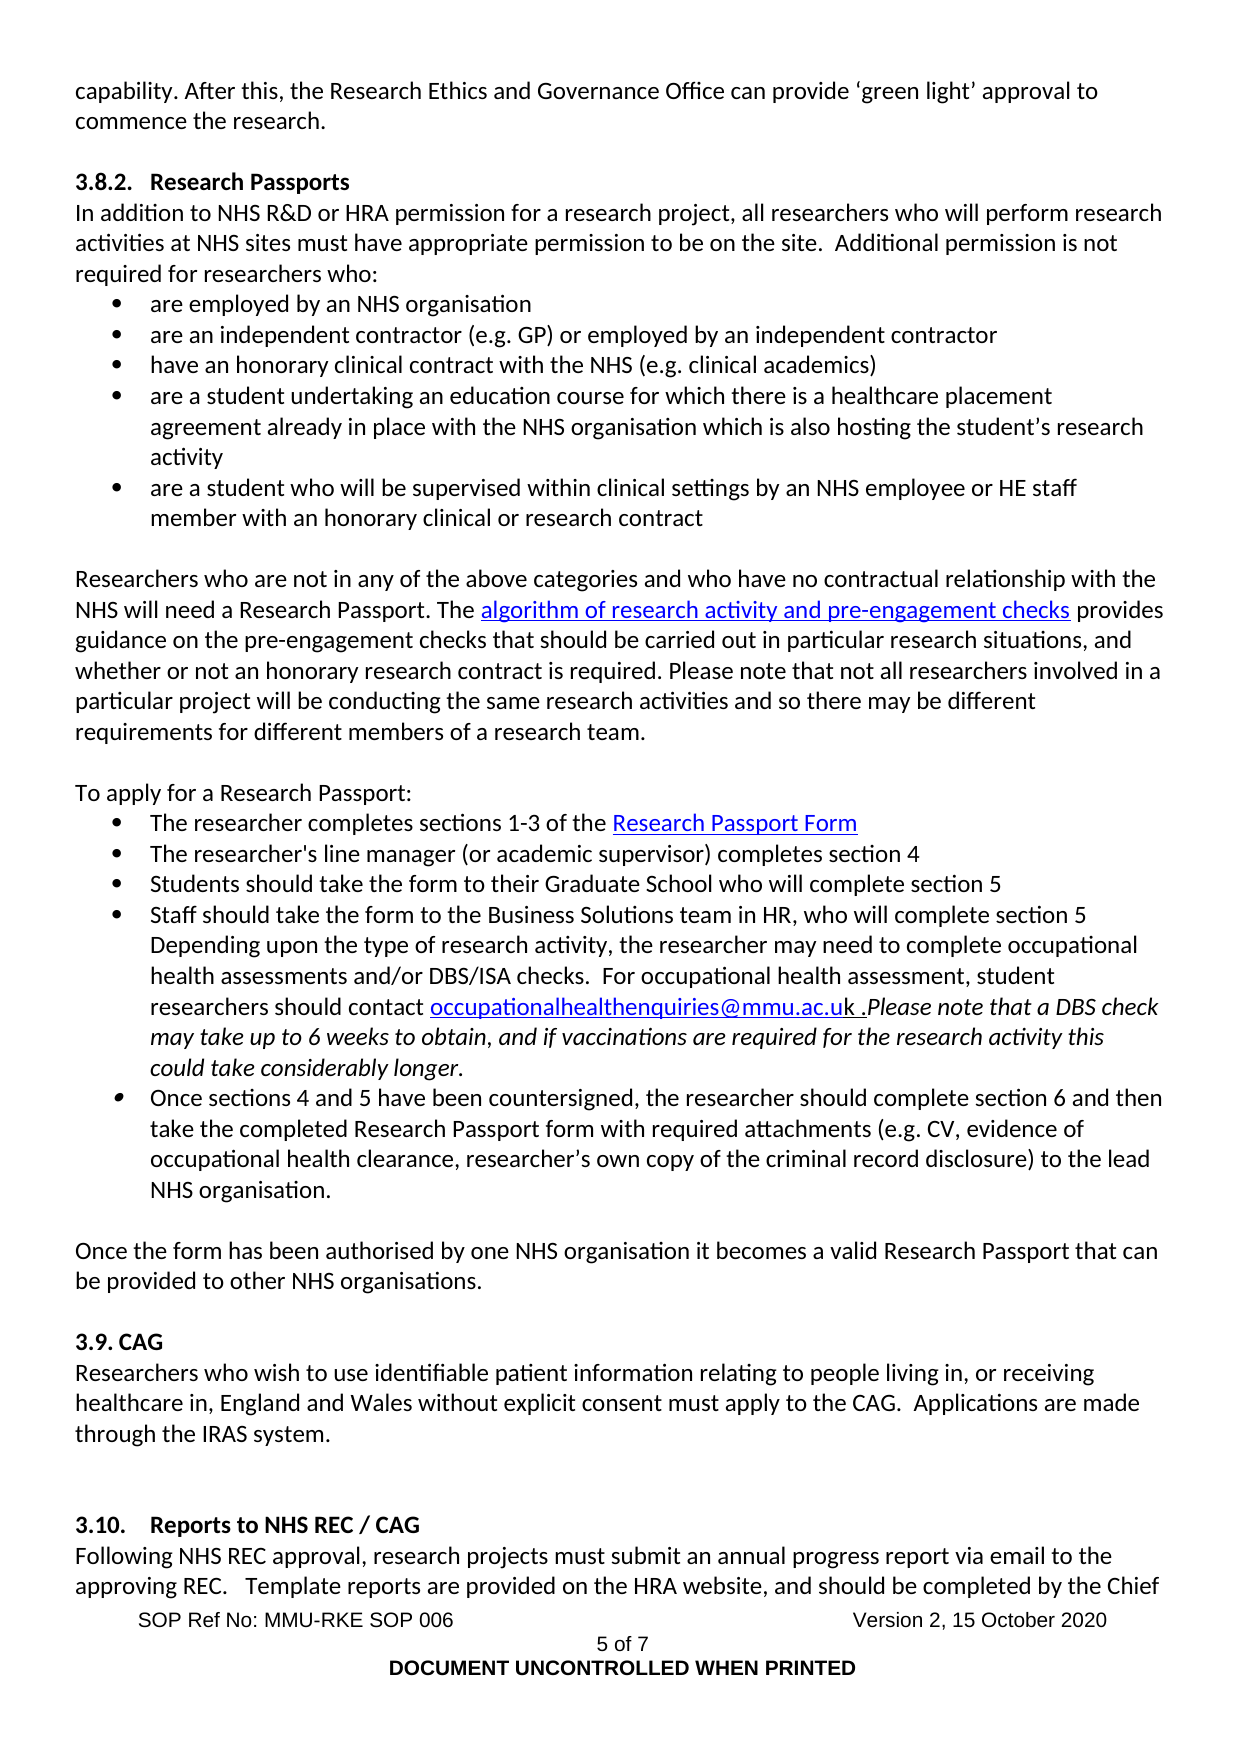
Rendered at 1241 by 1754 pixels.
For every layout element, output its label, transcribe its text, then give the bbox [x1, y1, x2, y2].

text Researchers who are not in any of the above categories and who have no contractual relationship with the NHS will need a Research Passport. The algorithm of research activity and pre-engagement checks provides guidance on the pre-engagement checks that should be carried out in particular research situations, and whether or not an honorary research contract is required. Please note that not all researchers involved in a particular project will be conducting the same research activities and so there may be different requirements for different members of a research team. [75, 563, 1165, 746]
list CAG [75, 1326, 1165, 1357]
list are a student undertaking an education course for which there is a healthcare placement agreement already in place with the NHS organisation which is also hosting the student’s research activity [112, 380, 1165, 472]
list are employed by an NHS organisation [112, 289, 1165, 319]
list are an independent contractor (e.g. GP) or employed by an independent contractor [112, 319, 1165, 350]
list Research Passports [75, 167, 1165, 197]
text Researchers who wish to use identifiable patient information relating to people living in, or receiving healthcare in, England and Wales without explicit consent must apply to the CAG. Applications are made through the IRAS system. [75, 1357, 1165, 1448]
list Depending upon the type of research activity, the researcher may need to complete occupational health assessments and/or DBS/ISA checks. For occupational health assessment, student researchers should contact occupationalhealthenquiries@mmu.ac.uk .Please note that a DBS check may take up to 6 weeks to obtain, and if vaccinations are required for the research activity this could take considerably longer. [150, 929, 1165, 1082]
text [75, 75, 1165, 136]
list have an honorary clinical contract with the NHS (e.g. clinical academics) [112, 350, 1165, 380]
list Reports to NHS REC / CAG [75, 1509, 1165, 1540]
list Students should take the form to their Graduate School who will complete section 5 [112, 868, 1165, 899]
list Once sections 4 and 5 have been countersigned, the researcher should complete section 6 and then take the completed Research Passport form with required attachments (e.g. CV, evidence of occupational health clearance, researcher’s own copy of the criminal record disclosure) to the lead NHS organisation. [112, 1082, 1165, 1204]
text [75, 1540, 1165, 1601]
text To apply for a Research Passport: [75, 777, 1165, 807]
text Once the form has been authorised by one NHS organisation it becomes a valid Research Passport that can be provided to other NHS organisations. [75, 1235, 1165, 1296]
text In addition to NHS R&D or HRA permission for a research project, all researchers who will perform research activities at NHS sites must have appropriate permission to be on the site. Additional permission is not required for researchers who: [75, 197, 1165, 289]
list The researcher completes sections 1-3 of the Research Passport Form [112, 807, 1165, 838]
list are a student who will be supervised within clinical settings by an NHS employee or HE staff member with an honorary clinical or research contract [112, 472, 1165, 533]
list Staff should take the form to the Business Solutions team in HR, who will complete section 5 [112, 899, 1165, 929]
list The researcher's line manager (or academic supervisor) completes section 4 [112, 838, 1165, 868]
